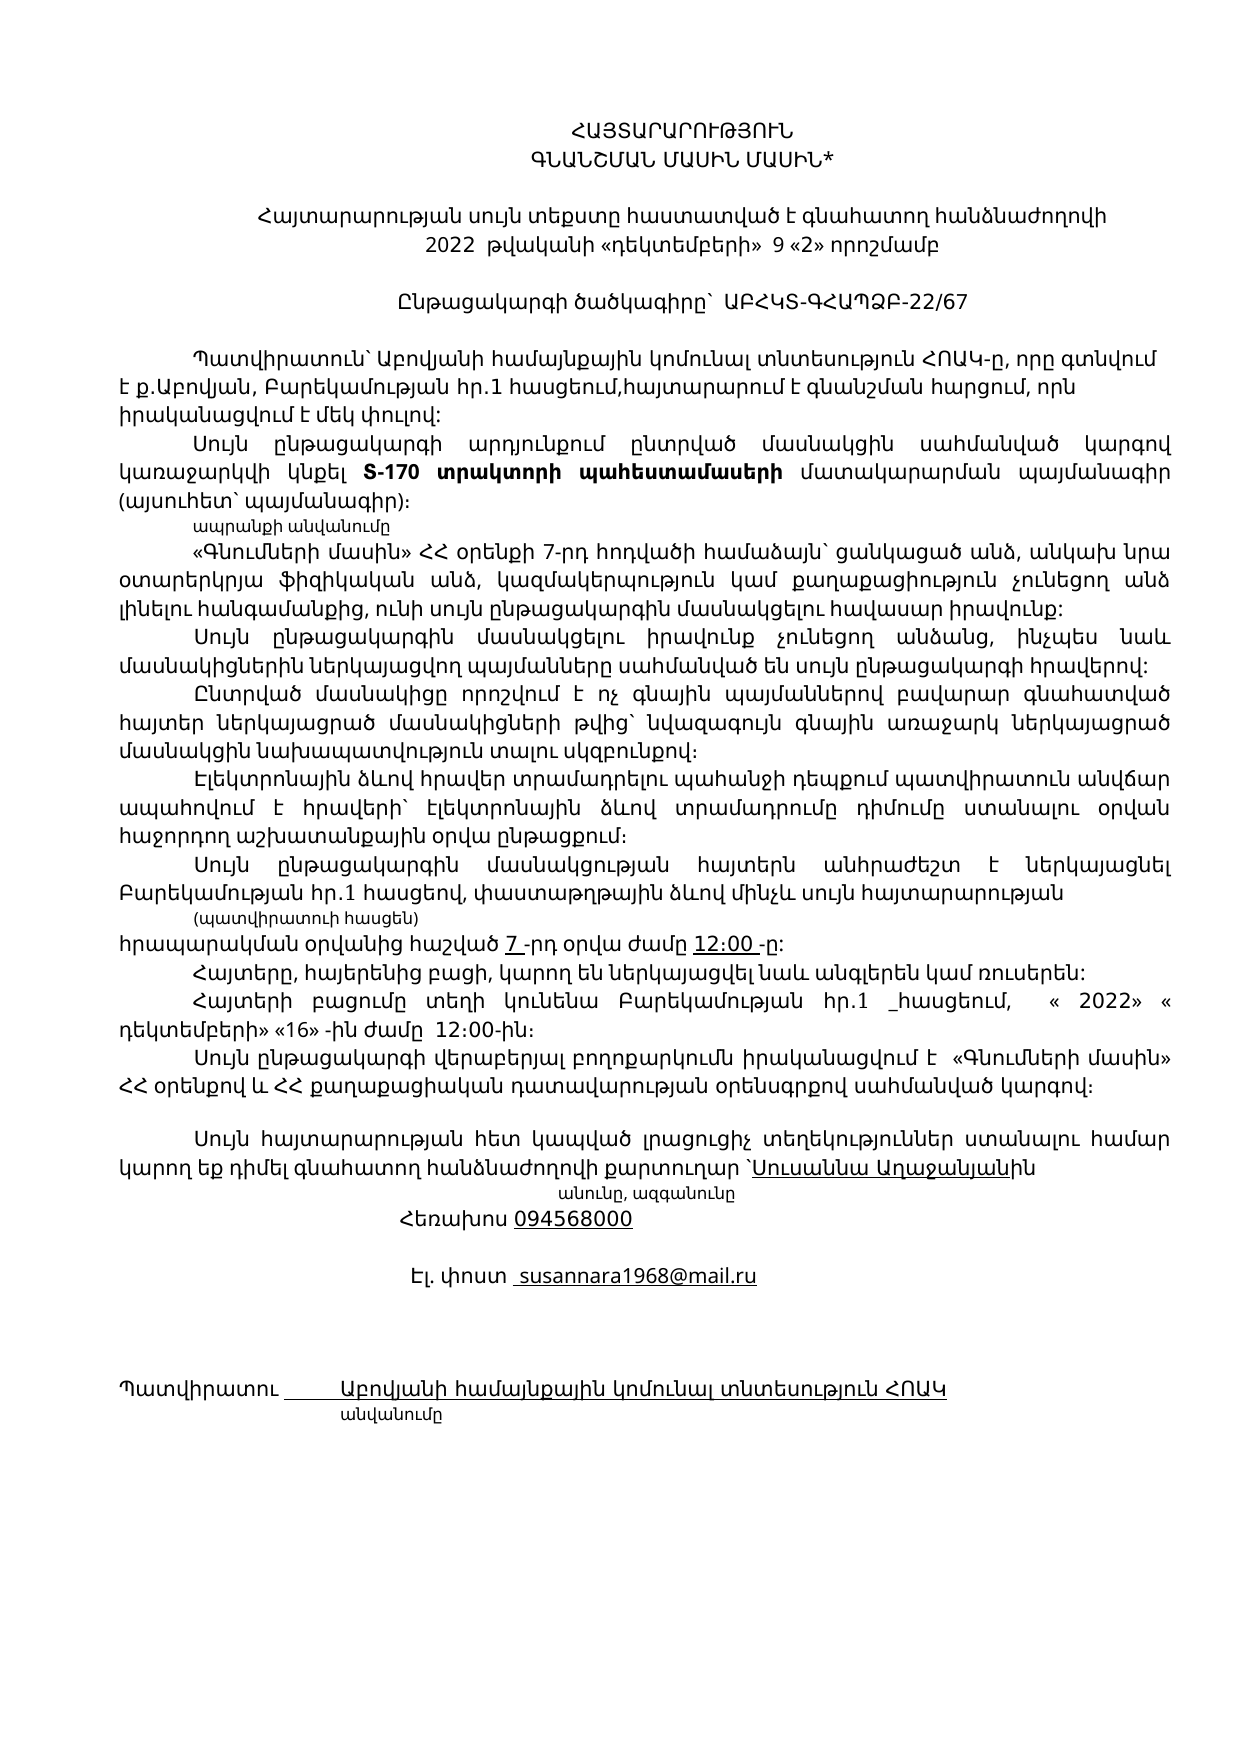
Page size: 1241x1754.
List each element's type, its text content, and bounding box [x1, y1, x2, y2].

text Սույն ընթացակարգի արդյունքում ընտրված մասնակցին սահմանված կարգով կառաջարկվի կնքել Տ-170 տրակտորի պահեստամասերի մատակարարման պայմանագիր (այսուհետ` պայմանագիր)։ [118, 429, 1171, 514]
text Էլեկտրոնային ձևով հրավեր տրամադրելու պահանջի դեպքում պատվիրատուն անվճար ապահովում է հրավերի` էլեկտրոնային ձևով տրամադրումը դիմումը ստանալու օրվան հաջորդող աշխատանքային օրվա ընթացքում։ [118, 764, 1171, 850]
text Ընթացակարգի ծածկագիրը` ԱԲՀԿՏ-ԳՀԱՊՁԲ-22/67 [118, 287, 1171, 315]
text Պատվիրատուն` Աբովյանի համայնքային կոմունալ տնտեսություն ՀՈԱԿ-ը, որը գտնվում է ք․Աբովյան, Բարեկամության հր․1 հասցեում,հայտարարում է գնանշման հարցում, որն իրականացվում է մեկ փուլով: [118, 344, 1171, 429]
text Հայտերի բացումը տեղի կունենա Բարեկամության հր․1 _հասցեում, « 2022» « դեկտեմբերի» «16» -ին ժամը 12։00-ին։ [118, 986, 1171, 1043]
text Ընտրված մասնակիցը որոշվում է ոչ գնային պայմաններով բավարար գնահատված հայտեր ներկայացրած մասնակիցների թվից` նվազագույն գնային առաջարկ ներկայացրած մասնակցին նախապատվություն տալու սկզբունքով։ [118, 679, 1171, 764]
text Սույն հայտարարության հետ կապված լրացուցիչ տեղեկություններ ստանալու համար կարող եք դիմել գնահատող հանձնաժողովի քարտուղար `Սուսաննա Աղաջանյանին [118, 1124, 1171, 1181]
text Հայտարարության սույն տեքստը հաստատված է գնահատող հանձնաժողովի [118, 202, 1171, 230]
text 2022 թվականի «դեկտեմբերի» 9 «2» որոշմամբ [118, 230, 1171, 258]
text Սույն ընթացակարգին մասնակցության հայտերն անհրաժեշտ է ներկայացնել Բարեկամության հր․1 հասցեով, փաստաթղթային ձևով մինչև սույն հայտարարության [118, 850, 1171, 907]
text ապրանքի անվանումը [118, 514, 1171, 537]
text անվանումը [118, 1403, 1171, 1426]
text ԳՆԱՆՇՄԱՆ ՄԱՍԻՆ ՄԱՍԻՆ* [118, 145, 1171, 173]
text Սույն ընթացակարգի վերաբերյալ բողոքարկումն իրականացվում է «Գնումների մասին» ՀՀ օրենքով և ՀՀ քաղաքացիական դատավարության օրենսգրքով սահմանված կարգով։ [118, 1043, 1171, 1100]
text անունը, ազգանունը [118, 1181, 1171, 1204]
text Էլ. փոստ susannara1968@mail.ru [118, 1261, 1171, 1289]
text «Գնումների մասին» ՀՀ օրենքի 7-րդ հոդվածի համաձայն` ցանկացած անձ, անկախ նրա օտարերկրյա ֆիզիկական անձ, կազմակերպություն կամ քաղաքացիություն չունեցող անձ լինելու հանգամանքից, ունի սույն ընթացակարգին մասնակցելու հավասար իրավունք: [118, 537, 1171, 622]
text Հայտերը, հայերենից բացի, կարող են ներկայացվել նաև անգլերեն կամ ռուսերեն: [118, 958, 1171, 986]
text (պատվիրատուի հասցեն) [118, 907, 1171, 929]
text Պատվիրատու Աբովյանի համայնքային կոմունալ տնտեսություն ՀՈԱԿ [118, 1374, 1171, 1403]
text Հեռախոս 094568000 [118, 1204, 1171, 1232]
text Սույն ընթացակարգին մասնակցելու իրավունք չունեցող անձանց, ինչպես նաև մասնակիցներին ներկայացվող պայմանները սահմանված են սույն ընթացակարգի հրավերով: [118, 622, 1171, 679]
text հրապարակման օրվանից հաշված 7 -րդ օրվա ժամը 12։00 -ը: [118, 929, 1171, 958]
text ՀԱՅՏԱՐԱՐՈՒԹՅՈՒՆ [118, 116, 1171, 145]
